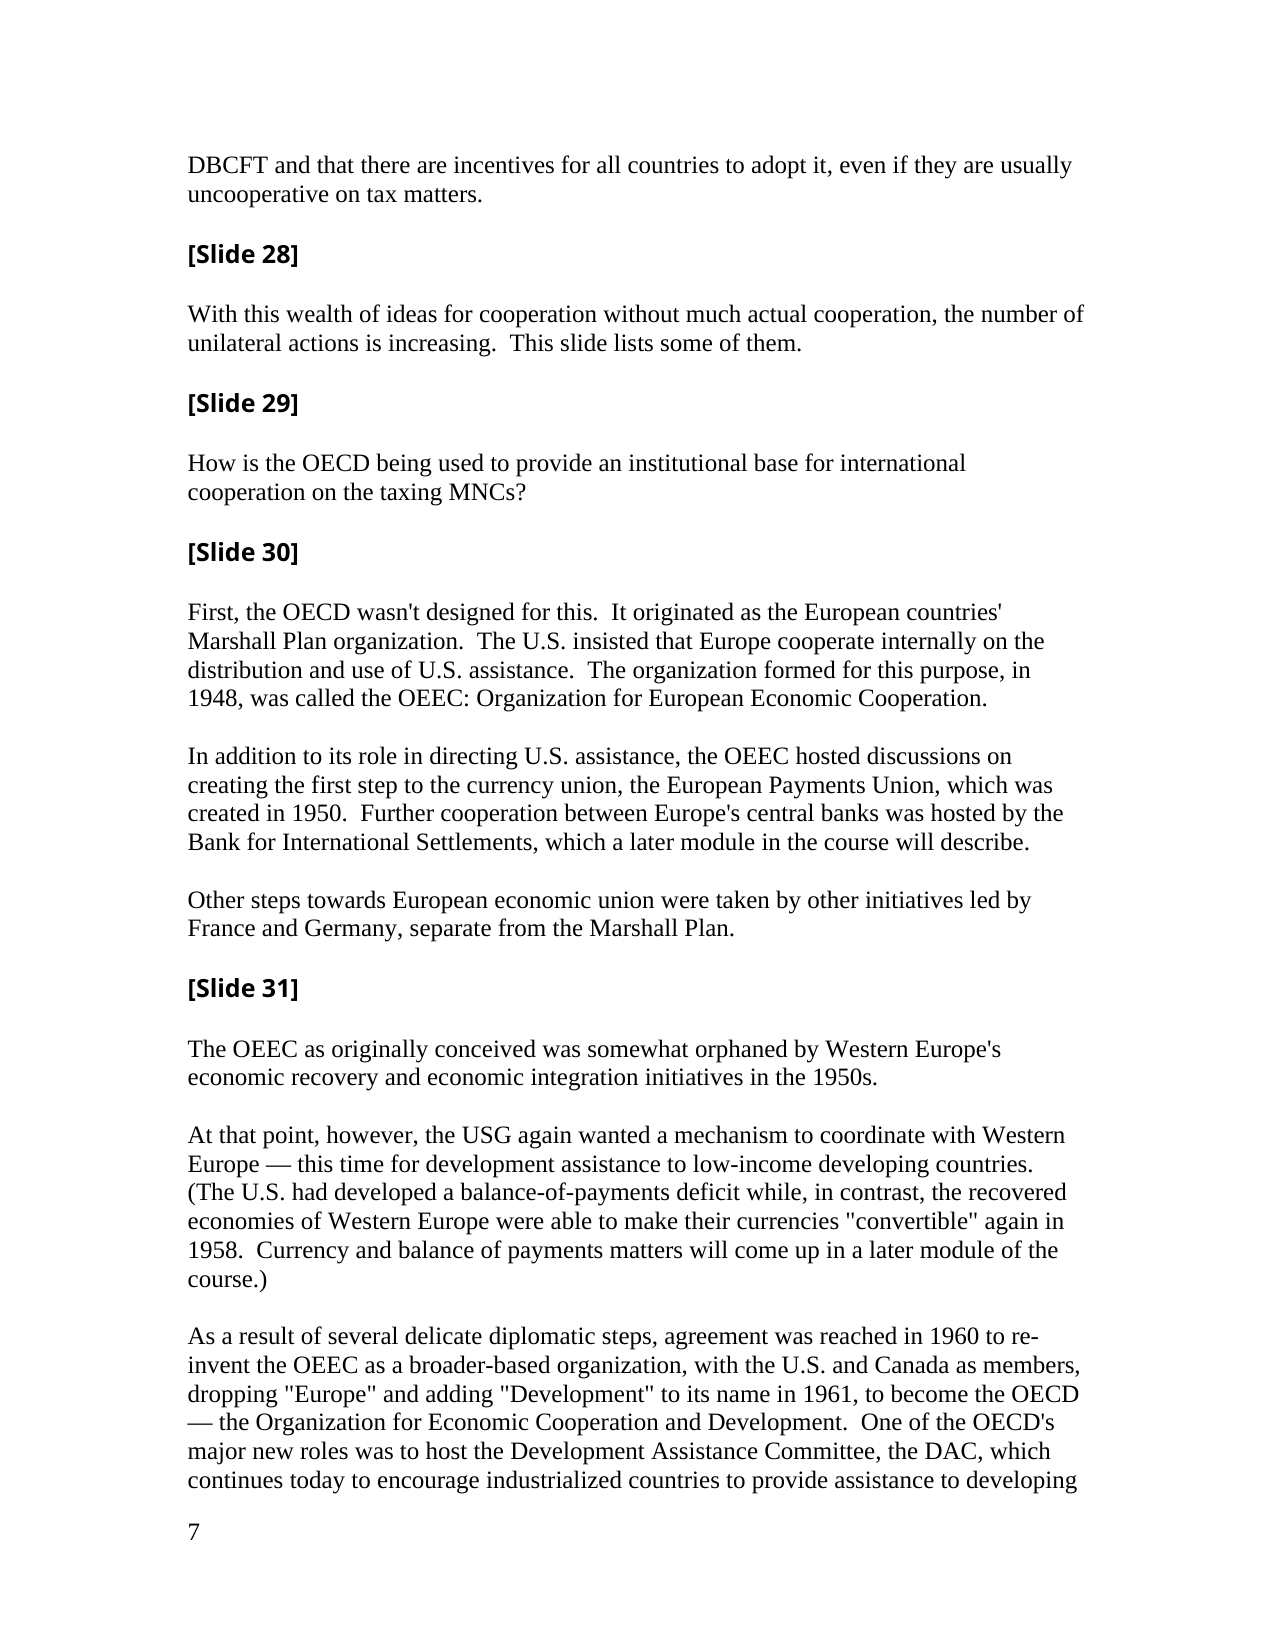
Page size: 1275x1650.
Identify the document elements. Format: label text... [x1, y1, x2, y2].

text First, the OECD wasn't designed for this. It originated as the European countries' Marshall Plan organization. The U.S. insisted that Europe cooperate internally on the distribution and use of U.S. assistance. The organization formed for this purpose, in 1948, was called the OEEC: Organization for European Economic Cooperation. [187, 597, 1087, 712]
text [187, 1321, 1087, 1494]
text Other steps towards European economic union were taken by other initiatives led by France and Germany, separate from the Marshall Plan. [187, 885, 1087, 942]
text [187, 150, 1087, 207]
text In addition to its role in directing U.S. assistance, the OEEC hosted discussions on creating the first step to the currency union, the European Payments Union, which was created in 1950. Further cooperation between Europe's central banks was hosted by the Bank for International Settlements, which a later module in the course will describe. [187, 741, 1087, 856]
text At that point, however, the USG again wanted a mechanism to coordinate with Western Europe — this time for development assistance to low-income developing countries. (The U.S. had developed a balance-of-payments deficit while, in contrast, the recovered economies of Western Europe were able to make their currencies "convertible" again in 1958. Currency and balance of payments matters will come up in a later module of the course.) [187, 1120, 1087, 1292]
text How is the OECD being used to provide an institutional base for international cooperation on the taxing MNCs? [187, 448, 1087, 506]
text The OEEC as originally conceived was somewhat orphaned by Western Europe's economic recovery and economic integration initiatives in the 1950s. [187, 1034, 1087, 1091]
text With this wealth of ideas for cooperation without much actual cooperation, the number of unilateral actions is increasing. This slide lists some of them. [187, 299, 1087, 357]
